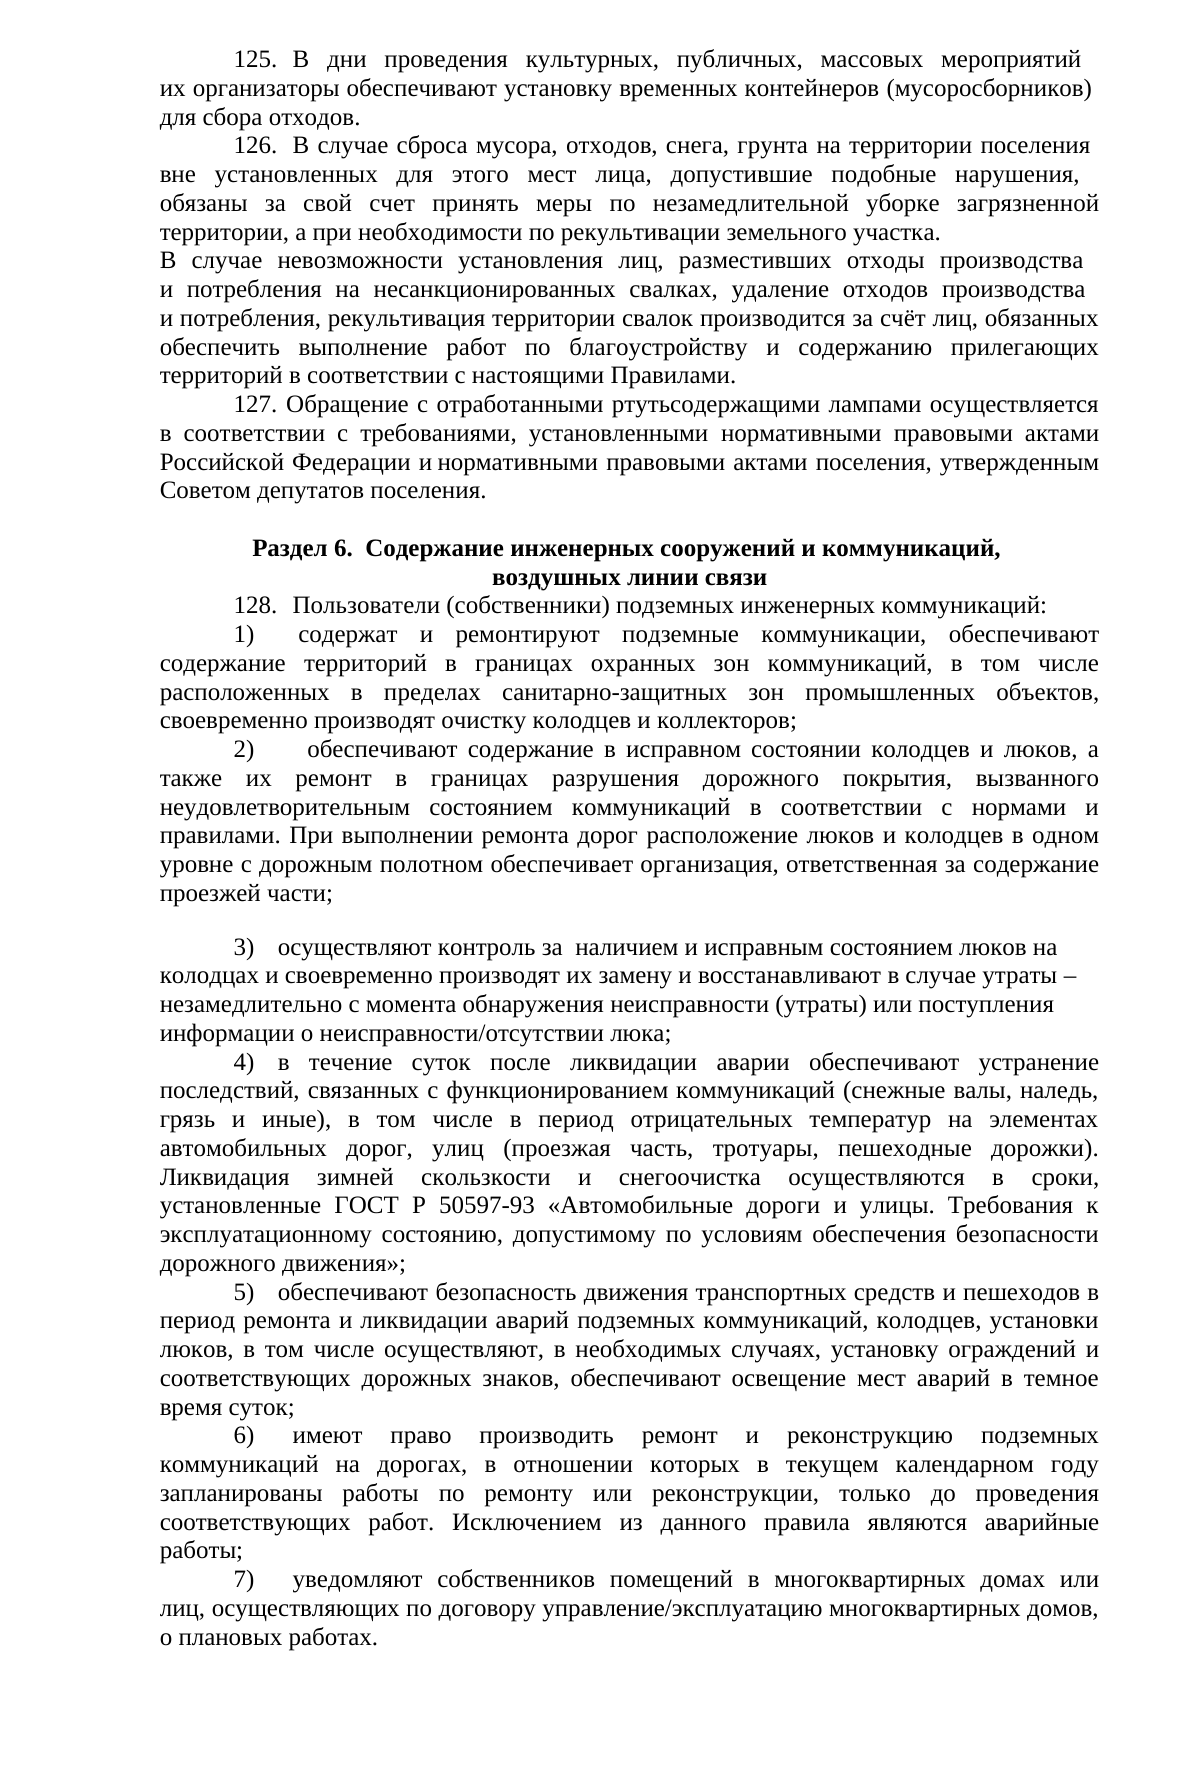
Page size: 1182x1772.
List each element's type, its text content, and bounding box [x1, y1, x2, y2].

list в течение суток после ликвидации аварии обеспечивают устранение последствий, связанных с функционированием коммуникаций (снежные валы, наледь, грязь и иные), в том числе в период отрицательных температур на элементах автомобильных дорог, улиц (проезжая часть, тротуары, пешеходные дорожки). Ликвидация зимней скользкости и снегоочистка осуществляются в сроки, установленные ГОСТ Р 50597-93 «Автомобильные дороги и улицы. Требования к эксплуатационному состоянию, допустимому по условиям обеспечения безопасности дорожного движения»; [159, 1047, 1100, 1277]
text Раздел 6. Содержание инженерных сооружений и коммуникаций, воздушных линии связи [159, 533, 1100, 591]
list В дни проведения культурных, публичных, массовых мероприятий их организаторы обеспечивают установку временных контейнеров (мусоросборников) для сбора отходов. [159, 44, 1100, 131]
list Обращение с отработанными ртутьсодержащими лампами осуществляется в соответствии с требованиями, установленными нормативными правовыми актами Российской Федерации и нормативными правовыми актами поселения, утвержденным Советом депутатов поселения. [159, 389, 1100, 504]
list обеспечивают содержание в исправном состоянии колодцев и люков, а также их ремонт в границах разрушения дорожного покрытия, вызванного неудовлетворительным состоянием коммуникаций в соответствии с нормами и правилами. При выполнении ремонта дорог расположение люков и колодцев в одном уровне с дорожным полотном обеспечивает организация, ответственная за содержание проезжей части; [159, 734, 1100, 907]
list уведомляют собственников помещений в многоквартирных домах или лиц, осуществляющих по договору управление/эксплуатацию многоквартирных домов, о плановых работах. [159, 1564, 1100, 1651]
list Пользователи (собственники) подземных инженерных коммуникаций: [159, 591, 1100, 619]
list осуществляют контроль за наличием и исправным состоянием люков на колодцах и своевременно производят их замену и восстанавливают в случае утраты – незамедлительно с момента обнаружения неисправности (утраты) или поступления информации о неисправности/отсутствии люка; [159, 932, 1105, 1047]
text В случае невозможности установления лиц, разместивших отходы производства и потребления на несанкционированных свалках, удаление отходов производства и потребления, рекультивация территории свалок производится за счёт лиц, обязанных обеспечить выполнение работ по благоустройству и содержанию прилегающих территорий в соответствии с настоящими Правилами. [159, 246, 1100, 389]
list обеспечивают безопасность движения транспортных средств и пешеходов в период ремонта и ликвидации аварий подземных коммуникаций, колодцев, установки люков, в том числе осуществляют, в необходимых случаях, установку ограждений и соответствующих дорожных знаков, обеспечивают освещение мест аварий в темное время суток; [159, 1277, 1100, 1421]
list имеют право производить ремонт и реконструкцию подземных коммуникаций на дорогах, в отношении которых в текущем календарном году запланированы работы по ремонту или реконструкции, только до проведения соответствующих работ. Исключением из данного правила являются аварийные работы; [159, 1421, 1100, 1564]
list В случае сброса мусора, отходов, снега, грунта на территории поселения вне установленных для этого мест лица, допустившие подобные нарушения, обязаны за свой счет принять меры по незамедлительной уборке загрязненной территории, а при необходимости по рекультивации земельного участка. [159, 131, 1100, 246]
list содержат и ремонтируют подземные коммуникации, обеспечивают содержание территорий в границах охранных зон коммуникаций, в том числе расположенных в пределах санитарно-защитных зон промышленных объектов, своевременно производят очистку колодцев и коллекторов; [159, 619, 1100, 734]
